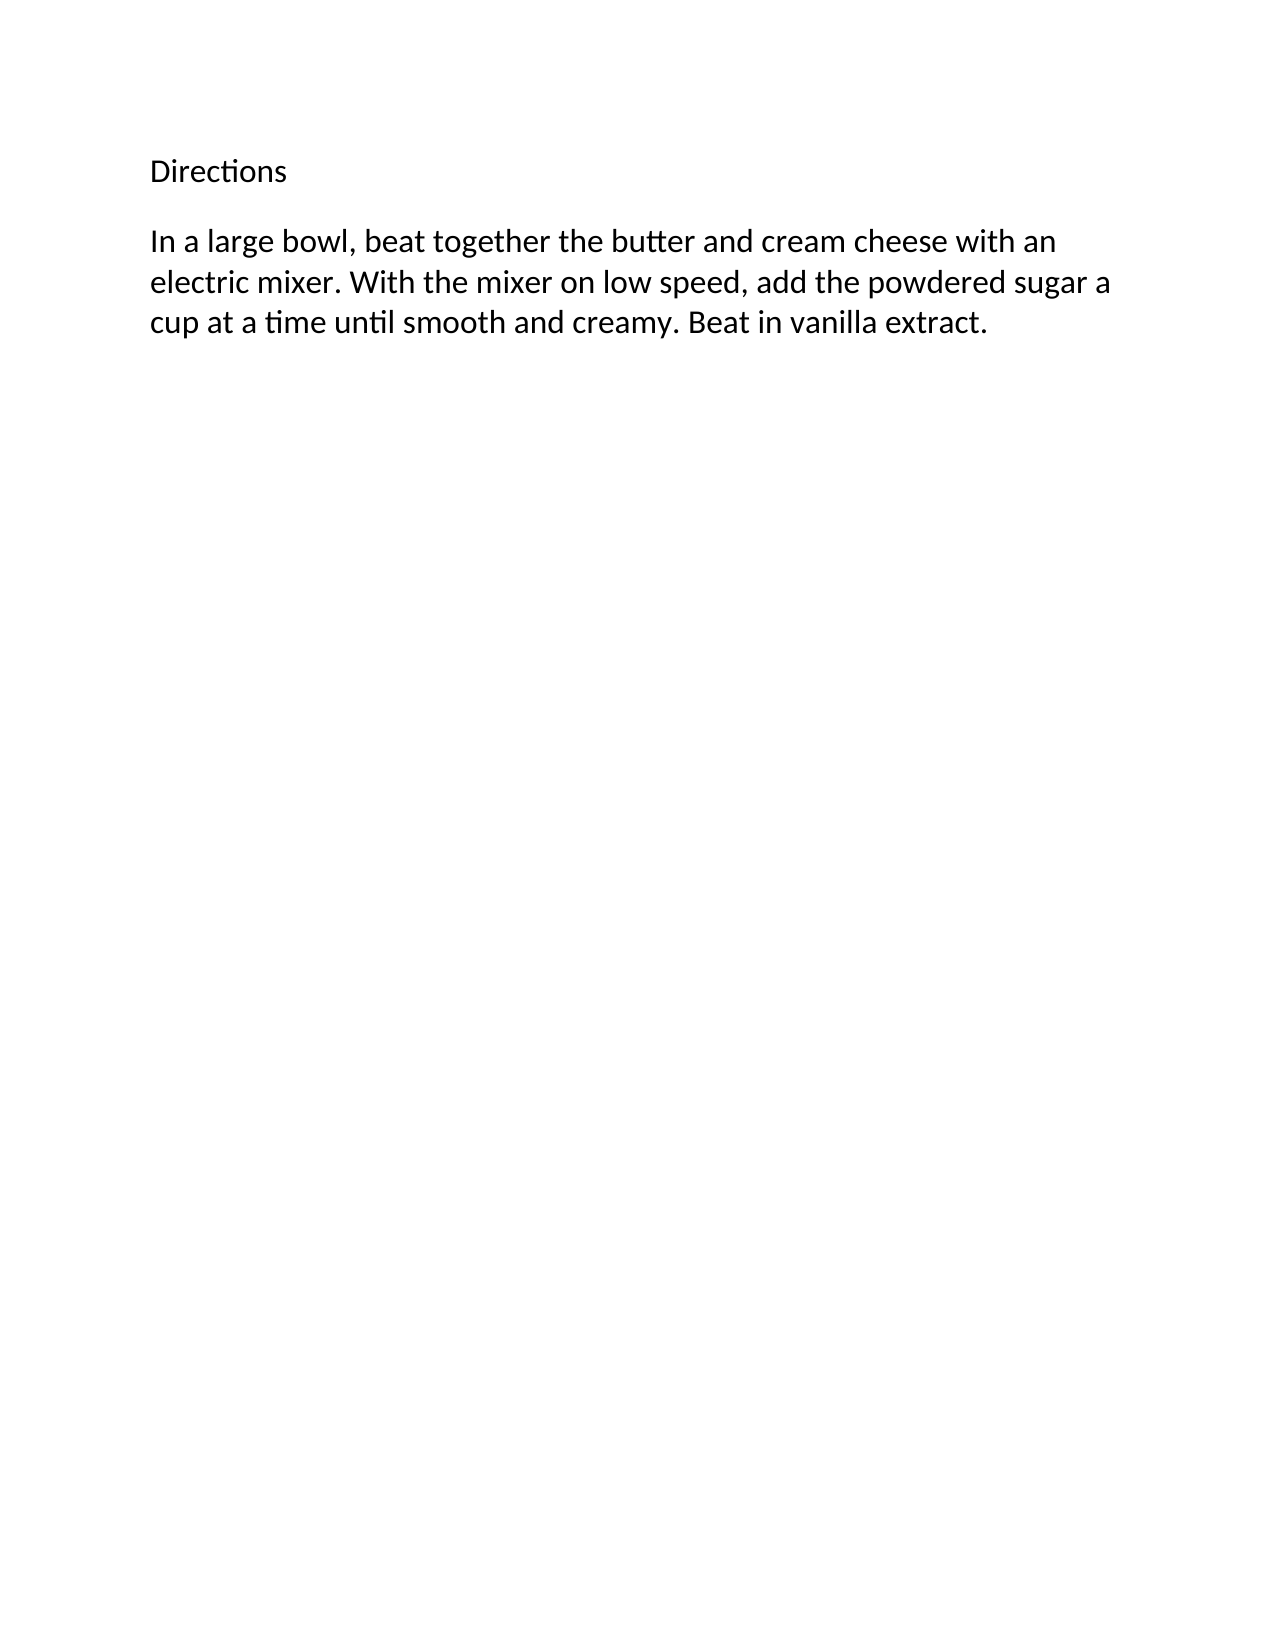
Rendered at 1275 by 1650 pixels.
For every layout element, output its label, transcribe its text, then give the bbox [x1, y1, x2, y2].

text In a large bowl, beat together the butter and cream cheese with an electric mixer. With the mixer on low speed, add the powdered sugar a cup at a time until smooth and creamy. Beat in vanilla extract. [150, 220, 1125, 342]
text Directions [150, 150, 1125, 191]
